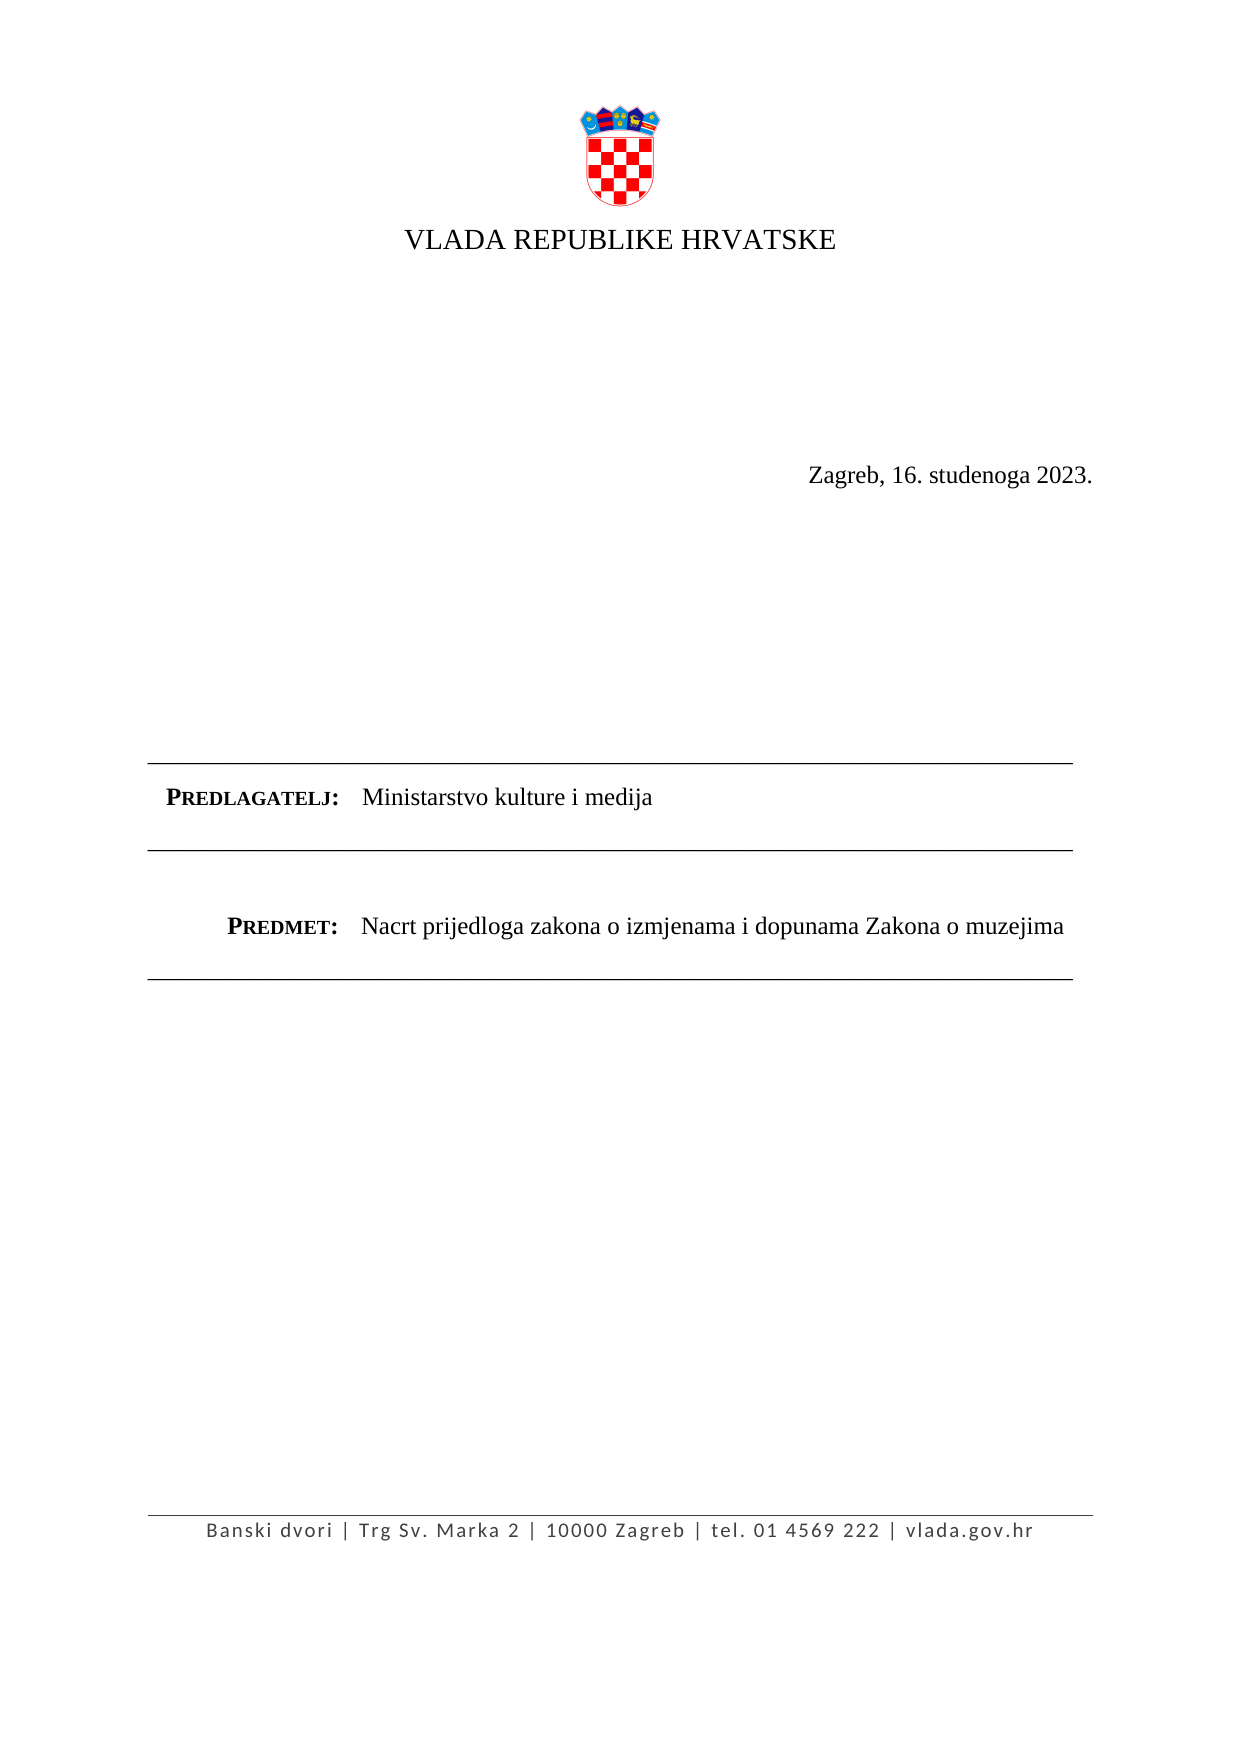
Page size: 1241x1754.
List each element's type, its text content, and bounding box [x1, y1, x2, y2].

text __________________________________________________________________________ [148, 825, 1093, 853]
table_header Nacrt prijedloga zakona o izmjenama i dopunama Zakona o muzejima [350, 911, 1093, 954]
table_header Ministarstvo kulture i medija [351, 782, 1093, 825]
table_header Predmet: [148, 911, 349, 954]
picture [578, 103, 662, 217]
text Zagreb, 16. studenoga 2023. [148, 460, 1093, 488]
text VLADA REPUBLIKE HRVATSKE [148, 222, 1093, 256]
text Banski dvori | Trg Sv. Marka 2 | 10000 Zagreb | tel. 01 4569 222 | vlada.gov.hr [148, 1516, 1093, 1543]
table_header Predlagatelj: [148, 782, 351, 825]
text __________________________________________________________________________ [148, 954, 1093, 983]
text __________________________________________________________________________ [148, 738, 1093, 767]
